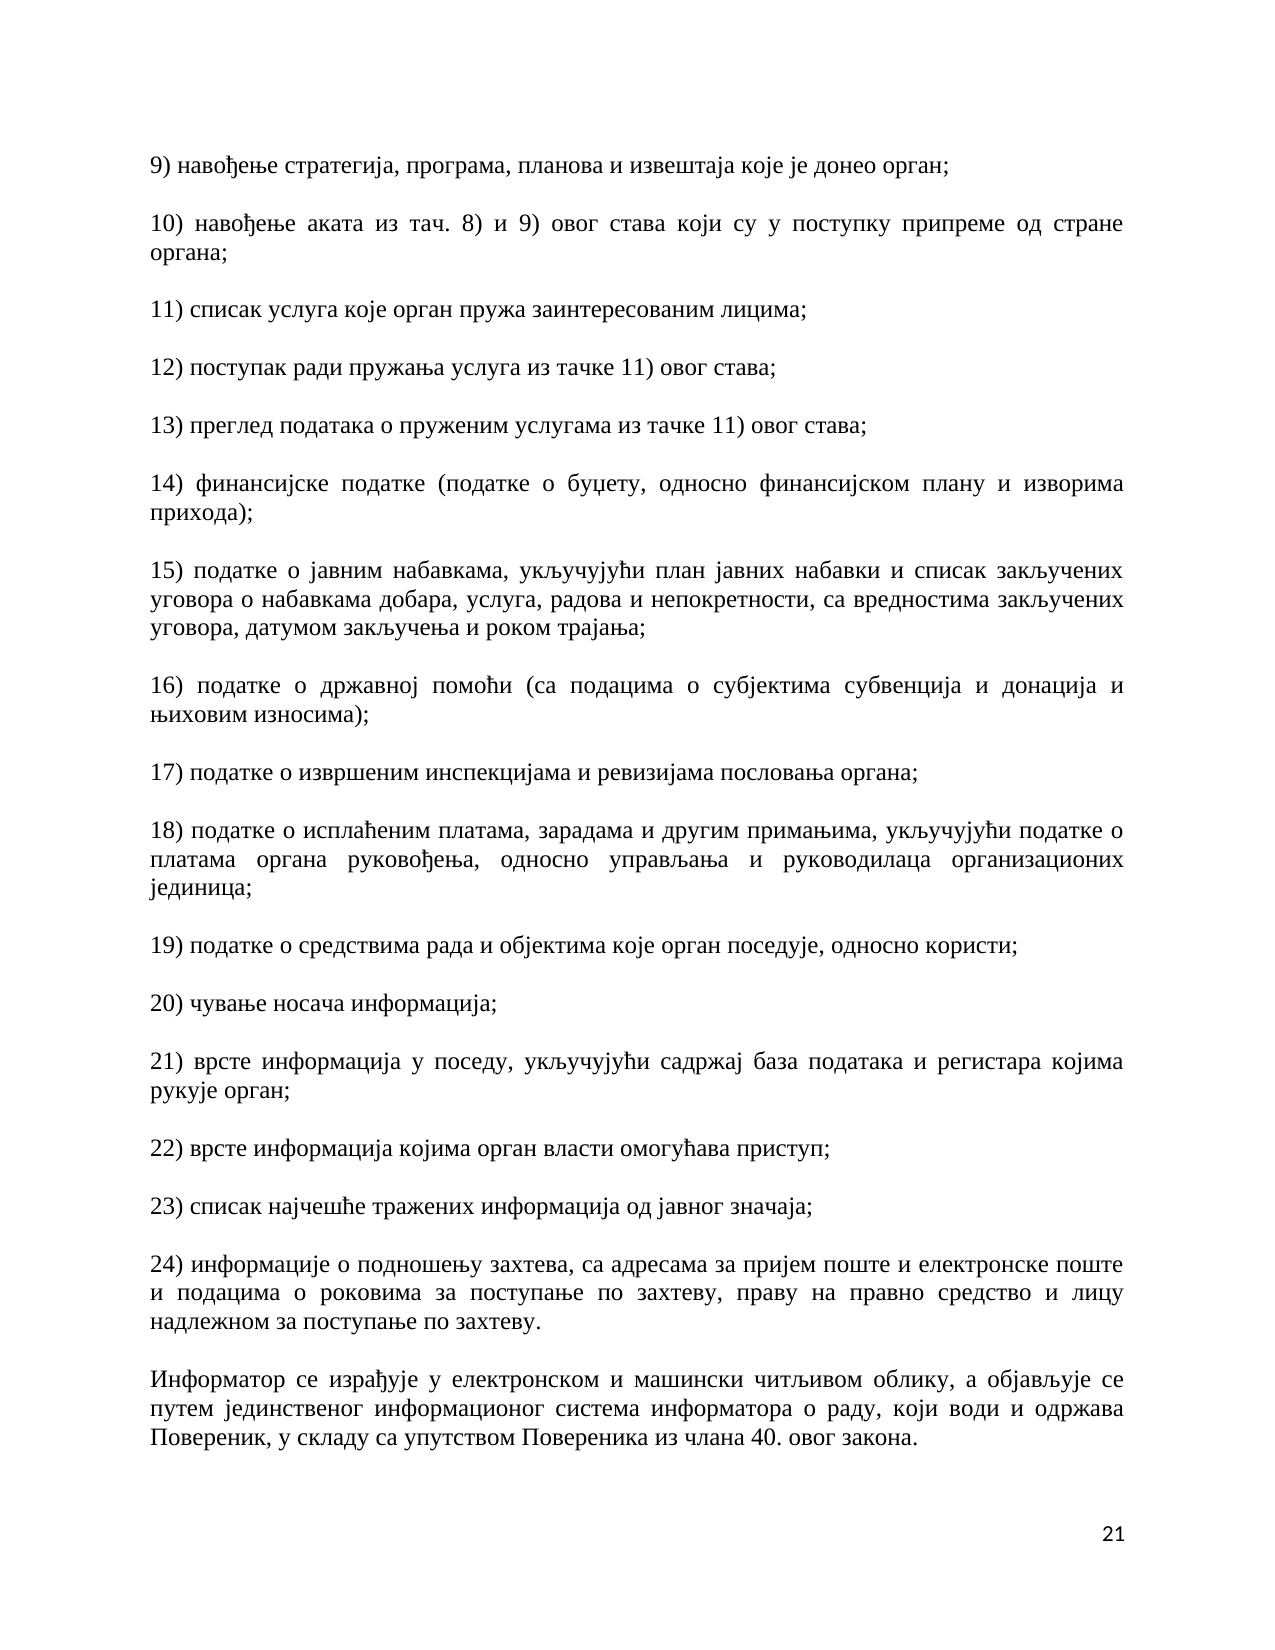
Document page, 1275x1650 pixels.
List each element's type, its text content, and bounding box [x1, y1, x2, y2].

text 15) податке о јавним набавкама, укључујући план јавних набавки и списак закључених уговора о набавкама добара, услуга, радова и непокретности, са вредностима закључених уговора, датумом закључења и роком трајања; [150, 555, 1125, 641]
text 21) врсте информација у поседу, укључујући садржај база података и регистара којима рукује орган; [150, 1046, 1125, 1104]
text 16) податке о државној помоћи (са подацима о субјектима субвенција и донација и њиховим износима); [150, 670, 1125, 728]
text 18) податке о исплаћеним платама, зарадама и другим примањима, укључујући податке о платама органа руковођења, односно управљања и руководилаца организационих јединица; [150, 815, 1125, 901]
text 19) податке о средствима рада и објектима које орган поседује, односно користи; [150, 930, 1125, 959]
text 22) врсте информација којима орган власти омогућава приступ; [150, 1133, 1125, 1162]
text 9) навођење стратегија, програма, планова и извештаја које је донео орган; [150, 150, 1125, 179]
text Информатор се израђује у електронском и машински читљивом облику, а објављује се путем јединственог информационог система информатора о раду, који води и одржава Повереник, у складу са упутством Повереника из члана 40. овог закона. [150, 1364, 1125, 1450]
text 20) чување носача информација; [150, 988, 1125, 1017]
text 12) поступак ради пружања услуга из тачке 11) овог става; [150, 352, 1125, 381]
text 10) навођење аката из тач. 8) и 9) овог става који су у поступку припреме од стране органа; [150, 208, 1125, 265]
text 11) списак услуга које орган пружа заинтересованим лицима; [150, 294, 1125, 323]
text 14) финансијске податке (податке о буџету, односно финансијском плану и изворима прихода); [150, 468, 1125, 526]
text 23) списак најчешће тражених информација од јавног значаја; [150, 1191, 1125, 1219]
text 17) податке о извршеним инспекцијама и ревизијама пословања органа; [150, 757, 1125, 786]
text 13) преглед података о пруженим услугама из тачке 11) овог става; [150, 410, 1125, 439]
text 24) информације о подношењу захтева, са адресама за пријем поште и електронске поште и подацима о роковима за поступање по захтеву, праву на правно средство и лицу надлежном за поступање по захтеву. [150, 1249, 1125, 1335]
